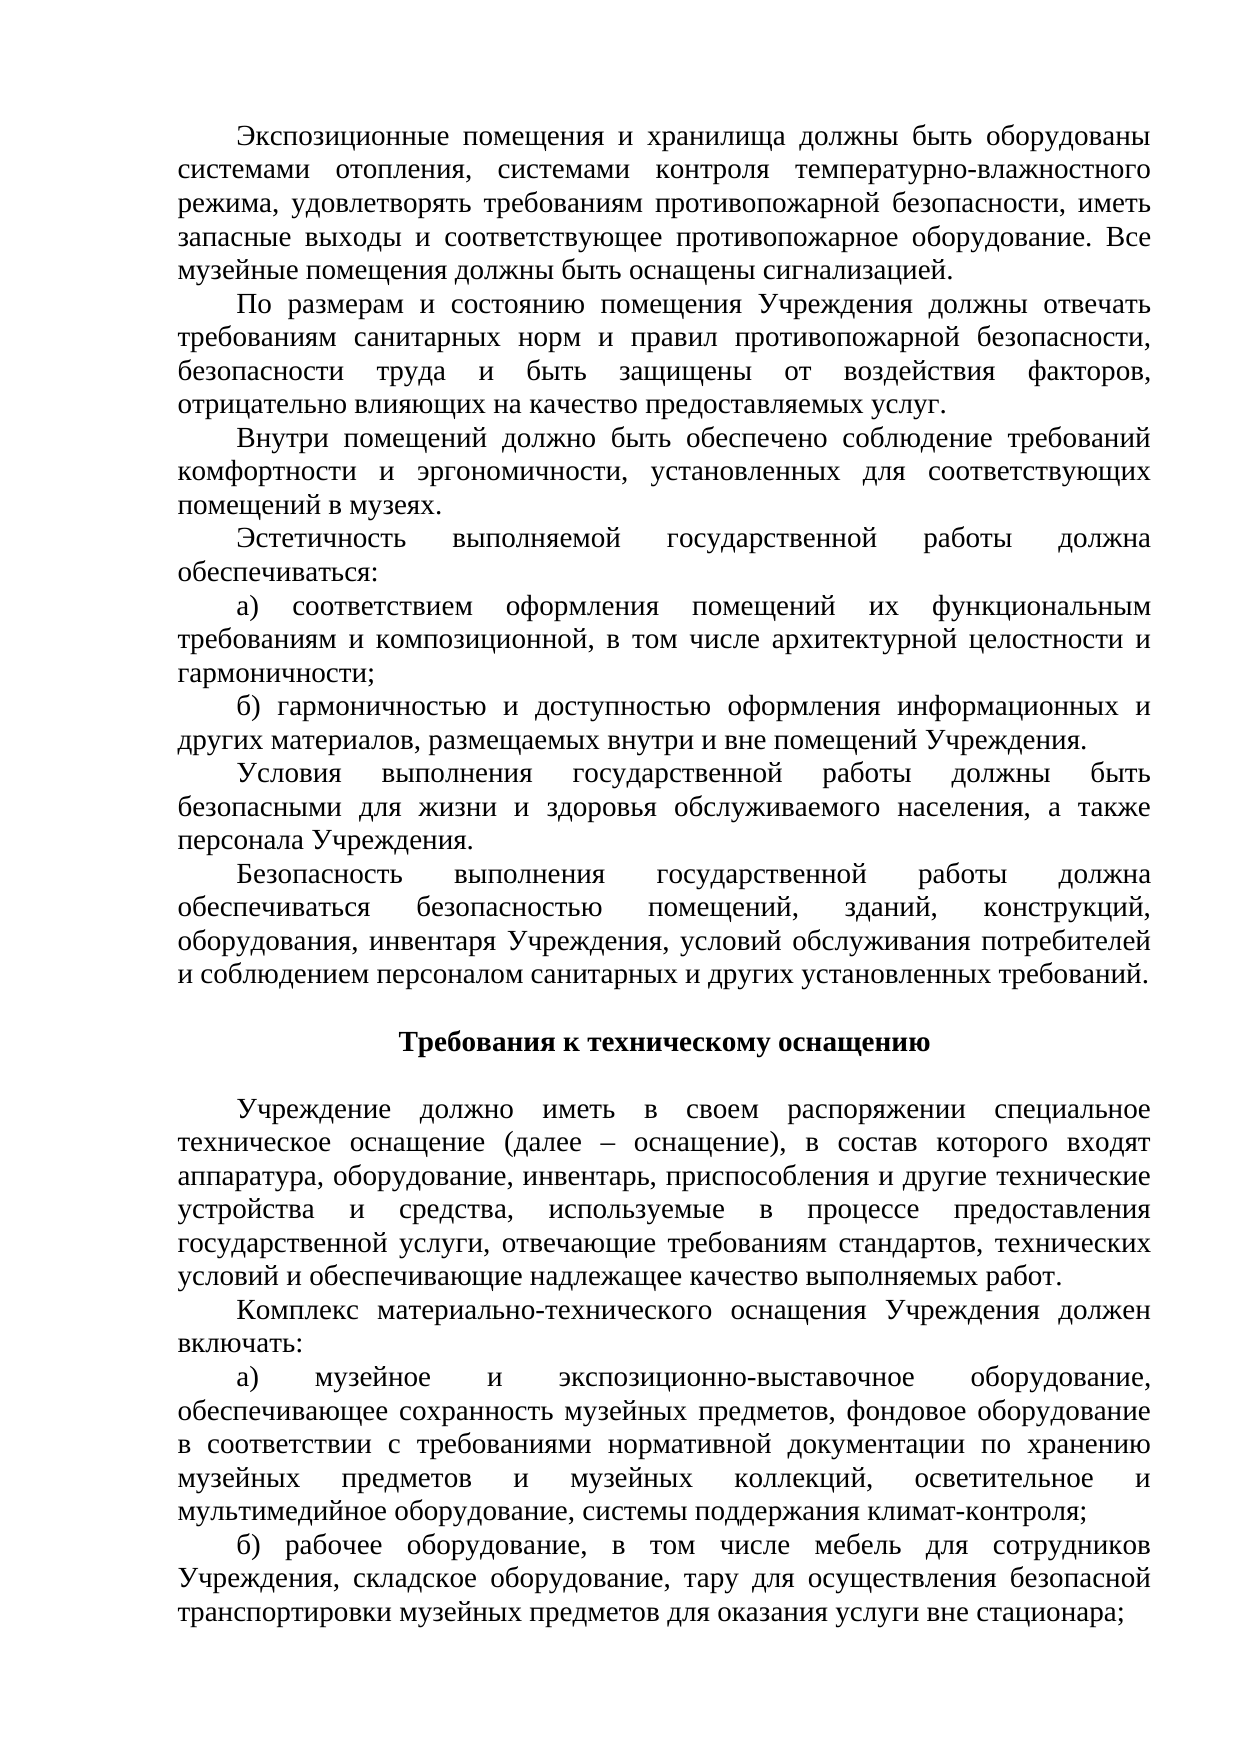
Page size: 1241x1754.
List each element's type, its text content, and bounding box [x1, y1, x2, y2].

list Комплекс материально-технического оснащения Учреждения должен включать: [177, 1292, 1152, 1359]
list По размерам и состоянию помещения Учреждения должны отвечать требованиям санитарных норм и правил противопожарной безопасности, безопасности труда и быть защищены от воздействия факторов, отрицательно влияющих на качество предоставляемых услуг. [177, 286, 1152, 420]
list Экспозиционные помещения и хранилища должны быть оборудованы системами отопления, системами контроля температурно-влажностного режима, удовлетворять требованиям противопожарной безопасности, иметь запасные выходы и соответствующее противопожарное оборудование. Все музейные помещения должны быть оснащены сигнализацией. [177, 118, 1152, 286]
list а) соответствием оформления помещений их функциональным требованиям и композиционной, в том числе архитектурной целостности и гармоничности; [177, 588, 1152, 688]
list б) гармоничностью и доступностью оформления информационных и других материалов, размещаемых внутри и вне помещений Учреждения. [177, 688, 1152, 755]
list а) музейное и экспозиционно-выставочное оборудование, обеспечивающее сохранность музейных предметов, фондовое оборудование в соответствии с требованиями нормативной документации по хранению музейных предметов и музейных коллекций, осветительное и мультимедийное оборудование, системы поддержания климат-контроля; [177, 1359, 1152, 1527]
list Условия выполнения государственной работы должны быть безопасными для жизни и здоровья обслуживаемого населения, а также персонала Учреждения. [177, 755, 1152, 856]
list Требования к техническому оснащению [177, 1024, 1152, 1057]
list Внутри помещений должно быть обеспечено соблюдение требований комфортности и эргономичности, установленных для соответствующих помещений в музеях. [177, 420, 1152, 521]
list Безопасность выполнения государственной работы должна обеспечиваться безопасностью помещений, зданий, конструкций, оборудования, инвентаря Учреждения, условий обслуживания потребителей и соблюдением персоналом санитарных и других установленных требований. [177, 856, 1152, 990]
list б) рабочее оборудование, в том числе мебель для сотрудников Учреждения, складское оборудование, тару для осуществления безопасной транспортировки музейных предметов для оказания услуги вне стационара; [177, 1527, 1152, 1627]
list Учреждение должно иметь в своем распоряжении специальное техническое оснащение (далее – оснащение), в состав которого входят аппаратура, оборудование, инвентарь, приспособления и другие технические устройства и средства, используемые в процессе предоставления государственной услуги, отвечающие требованиям стандартов, технических условий и обеспечивающие надлежащее качество выполняемых работ. [177, 1091, 1152, 1292]
list Эстетичность выполняемой государственной работы должна обеспечиваться: [177, 521, 1152, 588]
